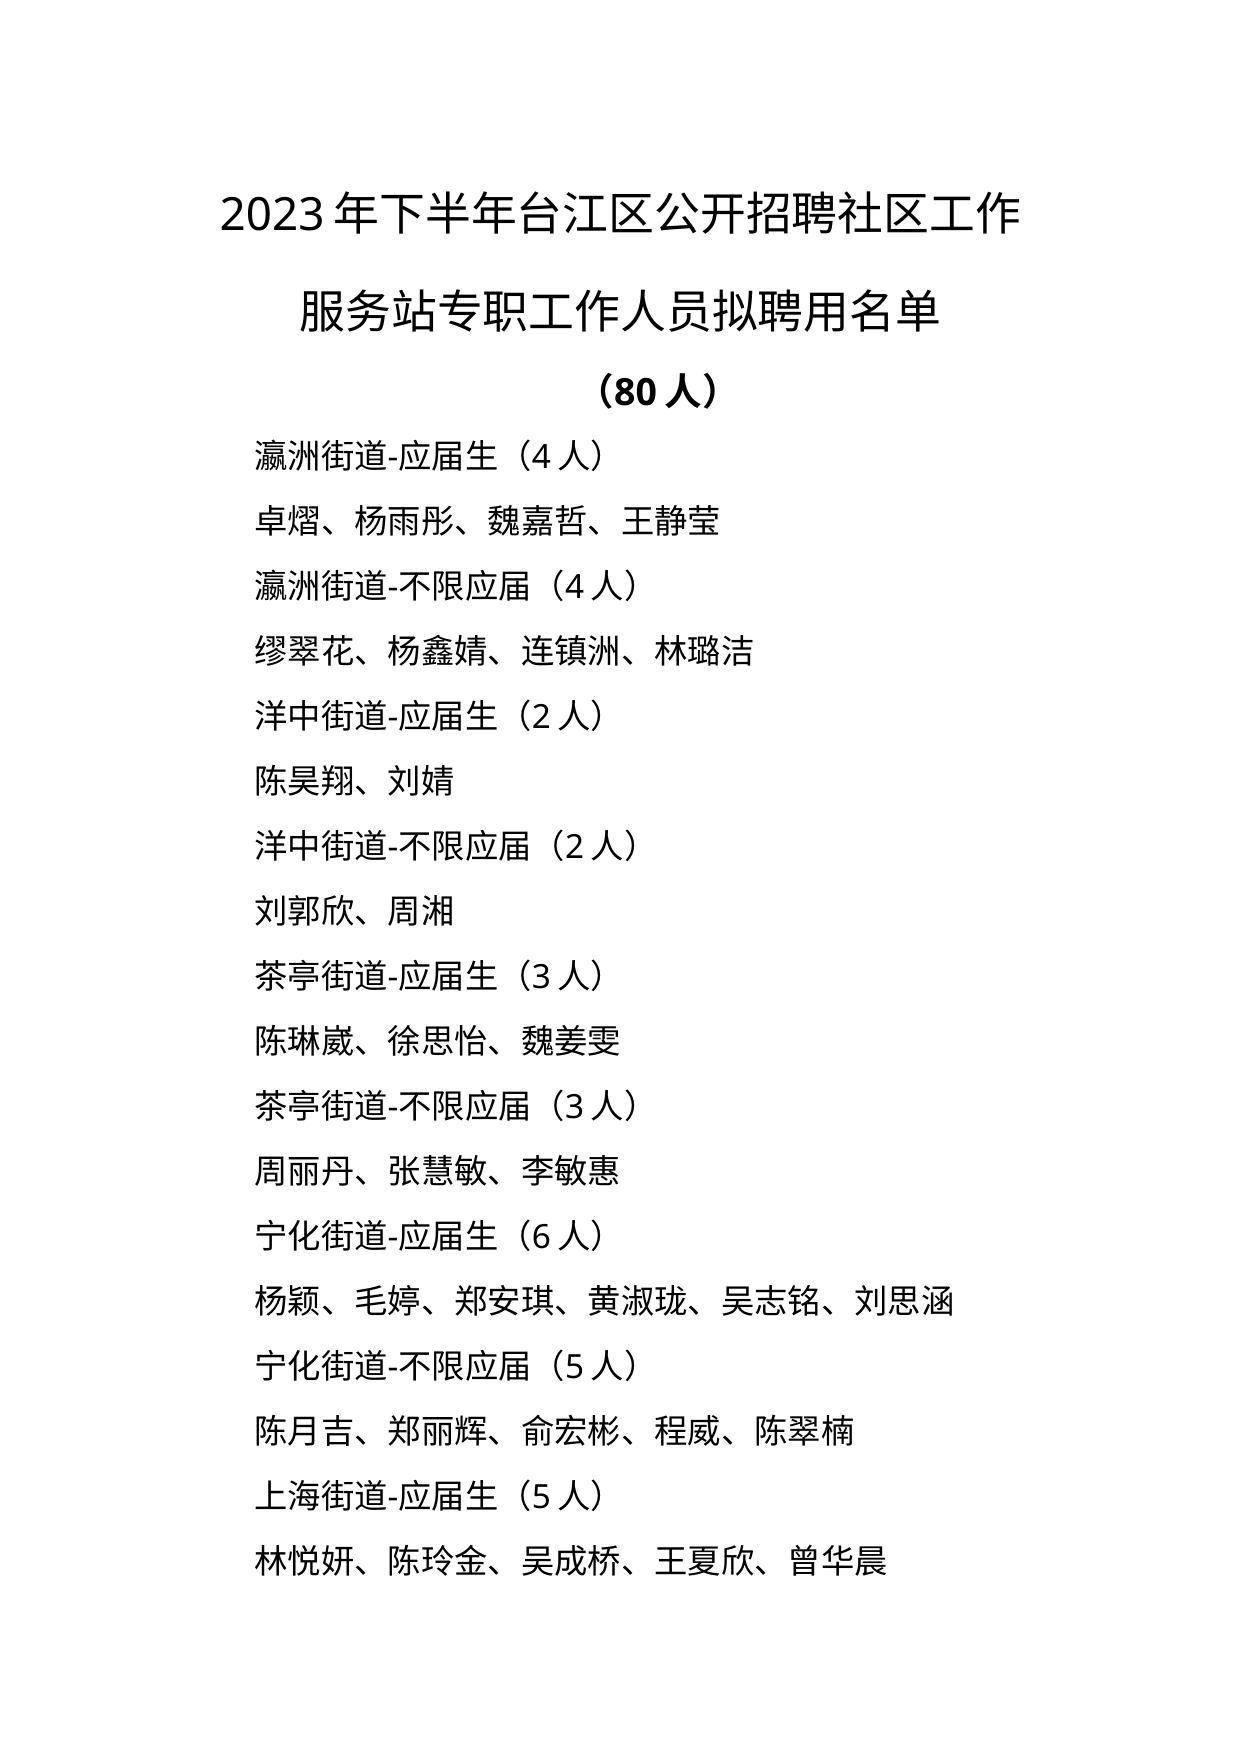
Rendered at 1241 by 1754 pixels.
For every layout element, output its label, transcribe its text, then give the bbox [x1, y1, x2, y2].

text 上海街道-应届生（5人） [187, 1462, 1053, 1527]
text 陈月吉、郑丽辉、俞宏彬、程威、陈翠楠 [187, 1397, 1053, 1462]
text 卓熠、杨雨彤、魏嘉哲、王静莹 [187, 487, 1053, 552]
text 林悦妍、陈玲金、吴成桥、王夏欣、曾华晨 [187, 1527, 1053, 1592]
text 茶亭街道-应届生（3人） [187, 942, 1053, 1007]
text 洋中街道-应届生（2人） [187, 682, 1053, 747]
text 陈昊翔、刘婧 [187, 747, 1053, 812]
text 周丽丹、张慧敏、李敏惠 [187, 1137, 1053, 1202]
text 瀛洲街道-不限应届（4人） [187, 552, 1053, 617]
text 瀛洲街道-应届生（4人） [187, 422, 1053, 487]
text 洋中街道-不限应届（2人） [187, 812, 1053, 877]
text 茶亭街道-不限应届（3人） [187, 1072, 1053, 1137]
text 2023年下半年台江区公开招聘社区工作 服务站专职工作人员拟聘用名单 [187, 162, 1053, 357]
text 宁化街道-不限应届（5人） [187, 1332, 1053, 1397]
text 刘郭欣、周湘 [187, 877, 1053, 942]
text 宁化街道-应届生（6人） [187, 1202, 1053, 1267]
text 缪翠花、杨鑫婧、连镇洲、林璐洁 [187, 617, 1053, 682]
text 陈琳崴、徐思怡、魏姜雯 [187, 1007, 1053, 1072]
text （80人） [187, 357, 1053, 422]
text 杨颖、毛婷、郑安琪、黄淑珑、吴志铭、刘思涵 [187, 1267, 1053, 1332]
